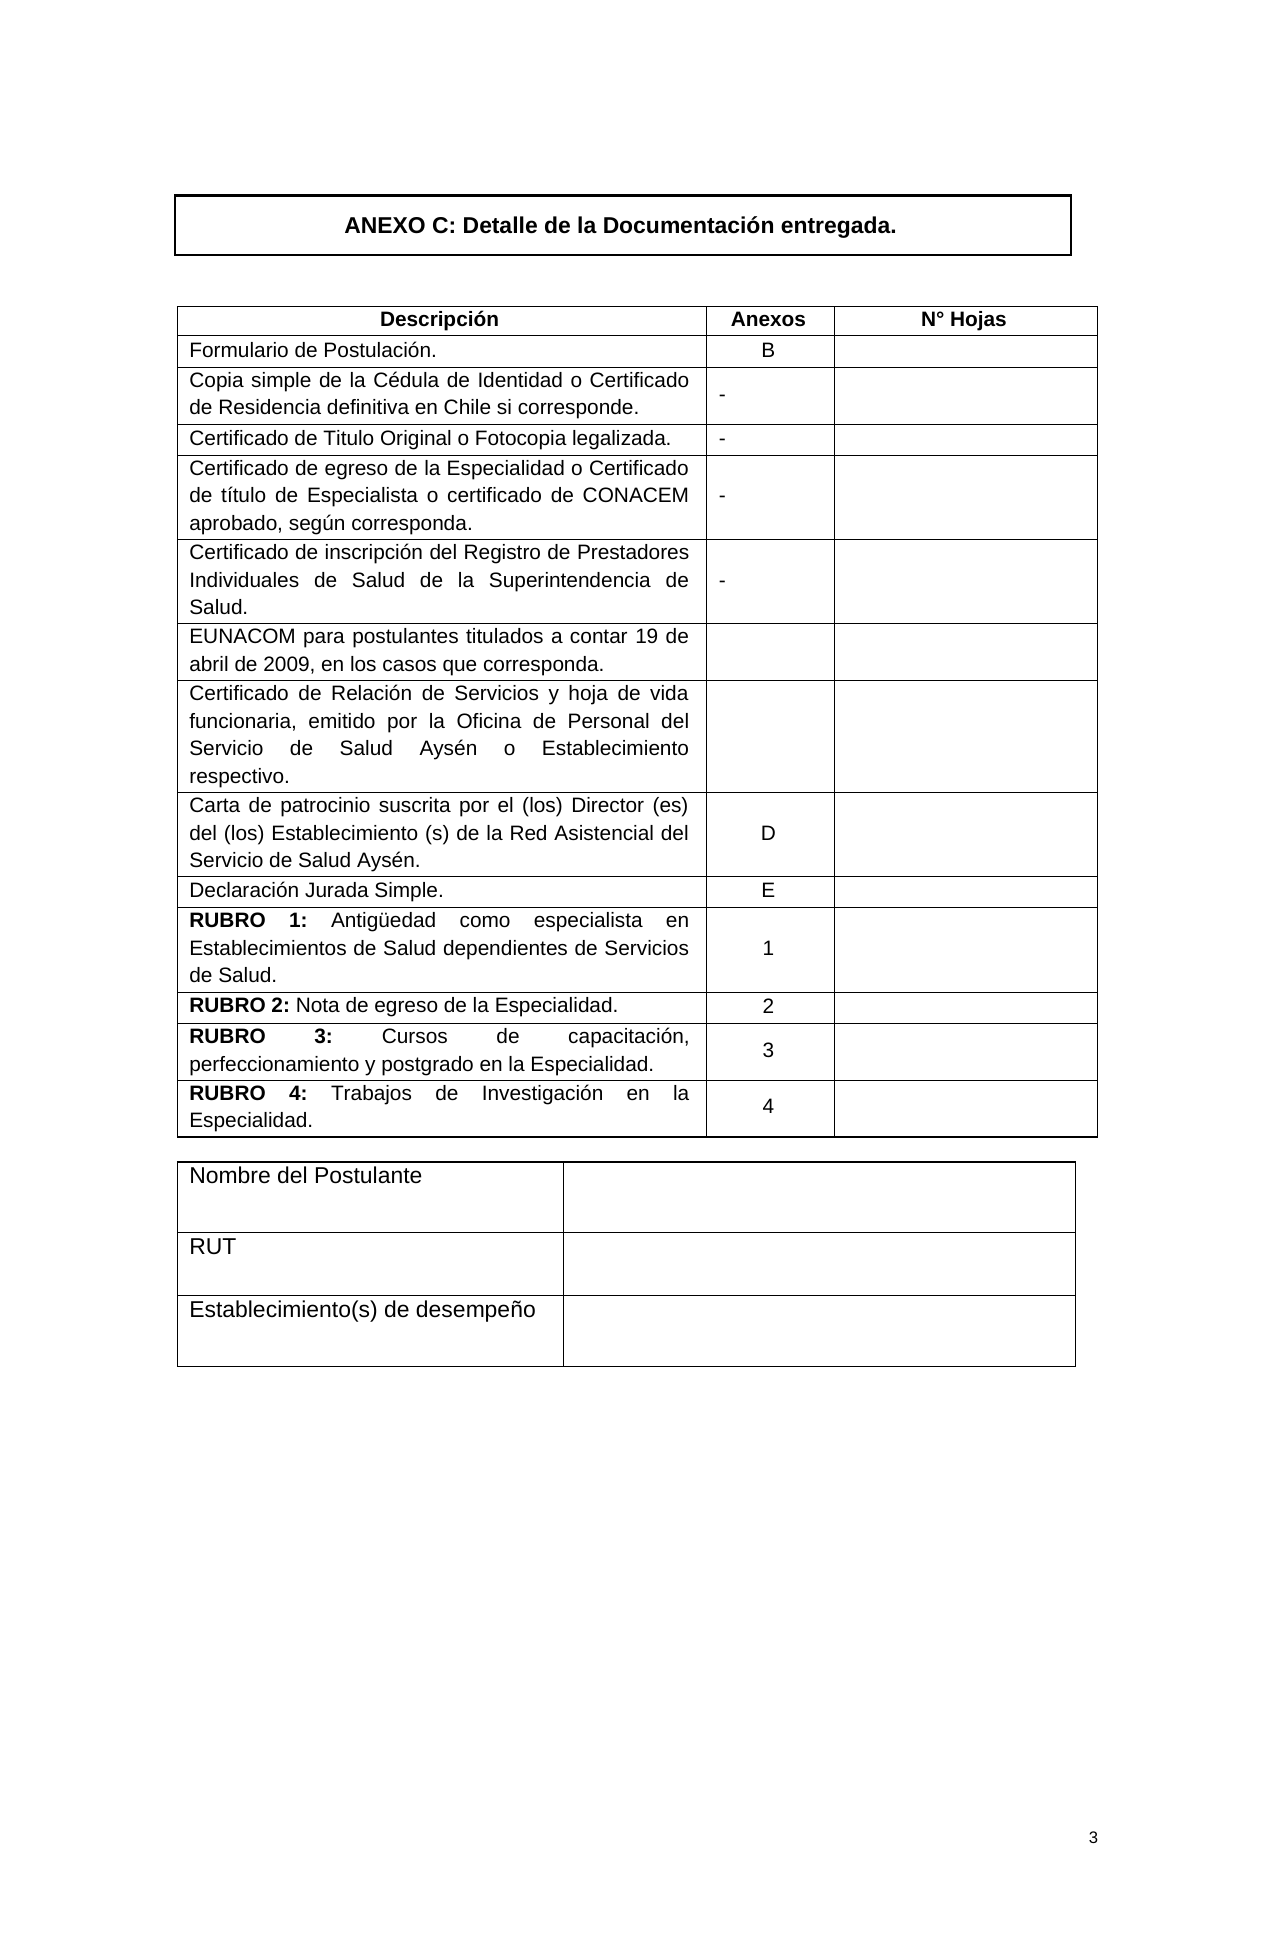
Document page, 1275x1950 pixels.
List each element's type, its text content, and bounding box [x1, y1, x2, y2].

table_cell E [707, 877, 834, 907]
table_header Anexos [707, 307, 834, 335]
table_cell Establecimiento(s) de desempeño [178, 1296, 563, 1366]
table_cell Certificado de Titulo Original o Fotocopia legalizada. [178, 425, 706, 455]
table_cell RUBRO 3: Cursos de capacitación, perfeccionamiento y postgrado en la Especialidad. [178, 1024, 706, 1079]
table_cell [835, 624, 1097, 680]
table_header N° Hojas [835, 307, 1097, 335]
table_cell [835, 1081, 1097, 1136]
table_cell B [707, 336, 834, 367]
table_cell [564, 1233, 1075, 1295]
table_cell [835, 681, 1097, 792]
table_cell Declaración Jurada Simple. [178, 877, 706, 907]
table_cell [835, 425, 1097, 455]
table_cell Copia simple de la Cédula de Identidad o Certificado de Residencia definitiva en Chile si corresponde. [178, 368, 706, 423]
table_cell [835, 368, 1097, 423]
table_cell 1 [707, 908, 834, 992]
table_cell [707, 624, 834, 680]
table_cell - [707, 540, 834, 623]
table_cell 2 [707, 993, 834, 1023]
table_cell [835, 540, 1097, 623]
table_cell RUT [178, 1233, 563, 1295]
table_cell 4 [707, 1081, 834, 1136]
table_cell Carta de patrocinio suscrita por el (los) Director (es) del (los) Establecimiento (s) de la Red Asistencial del Servicio de Salud Aysén. [178, 793, 706, 876]
table_cell [835, 1024, 1097, 1079]
table_header [564, 1163, 1075, 1232]
table_cell [835, 908, 1097, 992]
table_cell [835, 456, 1097, 539]
table_cell [835, 877, 1097, 907]
table_cell EUNACOM para postulantes titulados a contar 19 de abril de 2009, en los casos que corresponda. [178, 624, 706, 680]
table_cell [564, 1296, 1075, 1366]
table_cell Certificado de inscripción del Registro de Prestadores Individuales de Salud de la Superintendencia de Salud. [178, 540, 706, 623]
table_cell [707, 681, 834, 792]
table_cell Certificado de Relación de Servicios y hoja de vida funcionaria, emitido por la Oficina de Personal del Servicio de Salud Aysén o Establecimiento respectivo. [178, 681, 706, 792]
table_cell RUBRO 1: Antigüedad como especialista en Establecimientos de Salud dependientes de Servicios de Salud. [178, 908, 706, 992]
table_cell [835, 793, 1097, 876]
table_cell D [707, 793, 834, 876]
table_cell - [707, 456, 834, 539]
table_cell RUBRO 2: Nota de egreso de la Especialidad. [178, 993, 706, 1023]
table_header Nombre del Postulante [178, 1163, 563, 1232]
table_cell RUBRO 4: Trabajos de Investigación en la Especialidad. [178, 1081, 706, 1136]
table_cell - [707, 368, 834, 423]
table_cell Certificado de egreso de la Especialidad o Certificado de título de Especialista o certificado de CONACEM aprobado, según corresponda. [178, 456, 706, 539]
table_cell [835, 993, 1097, 1023]
table_cell [835, 336, 1097, 367]
table_header Descripción [178, 307, 706, 335]
table_cell - [707, 425, 834, 455]
table_cell 3 [707, 1024, 834, 1079]
table_cell Formulario de Postulación. [178, 336, 706, 367]
